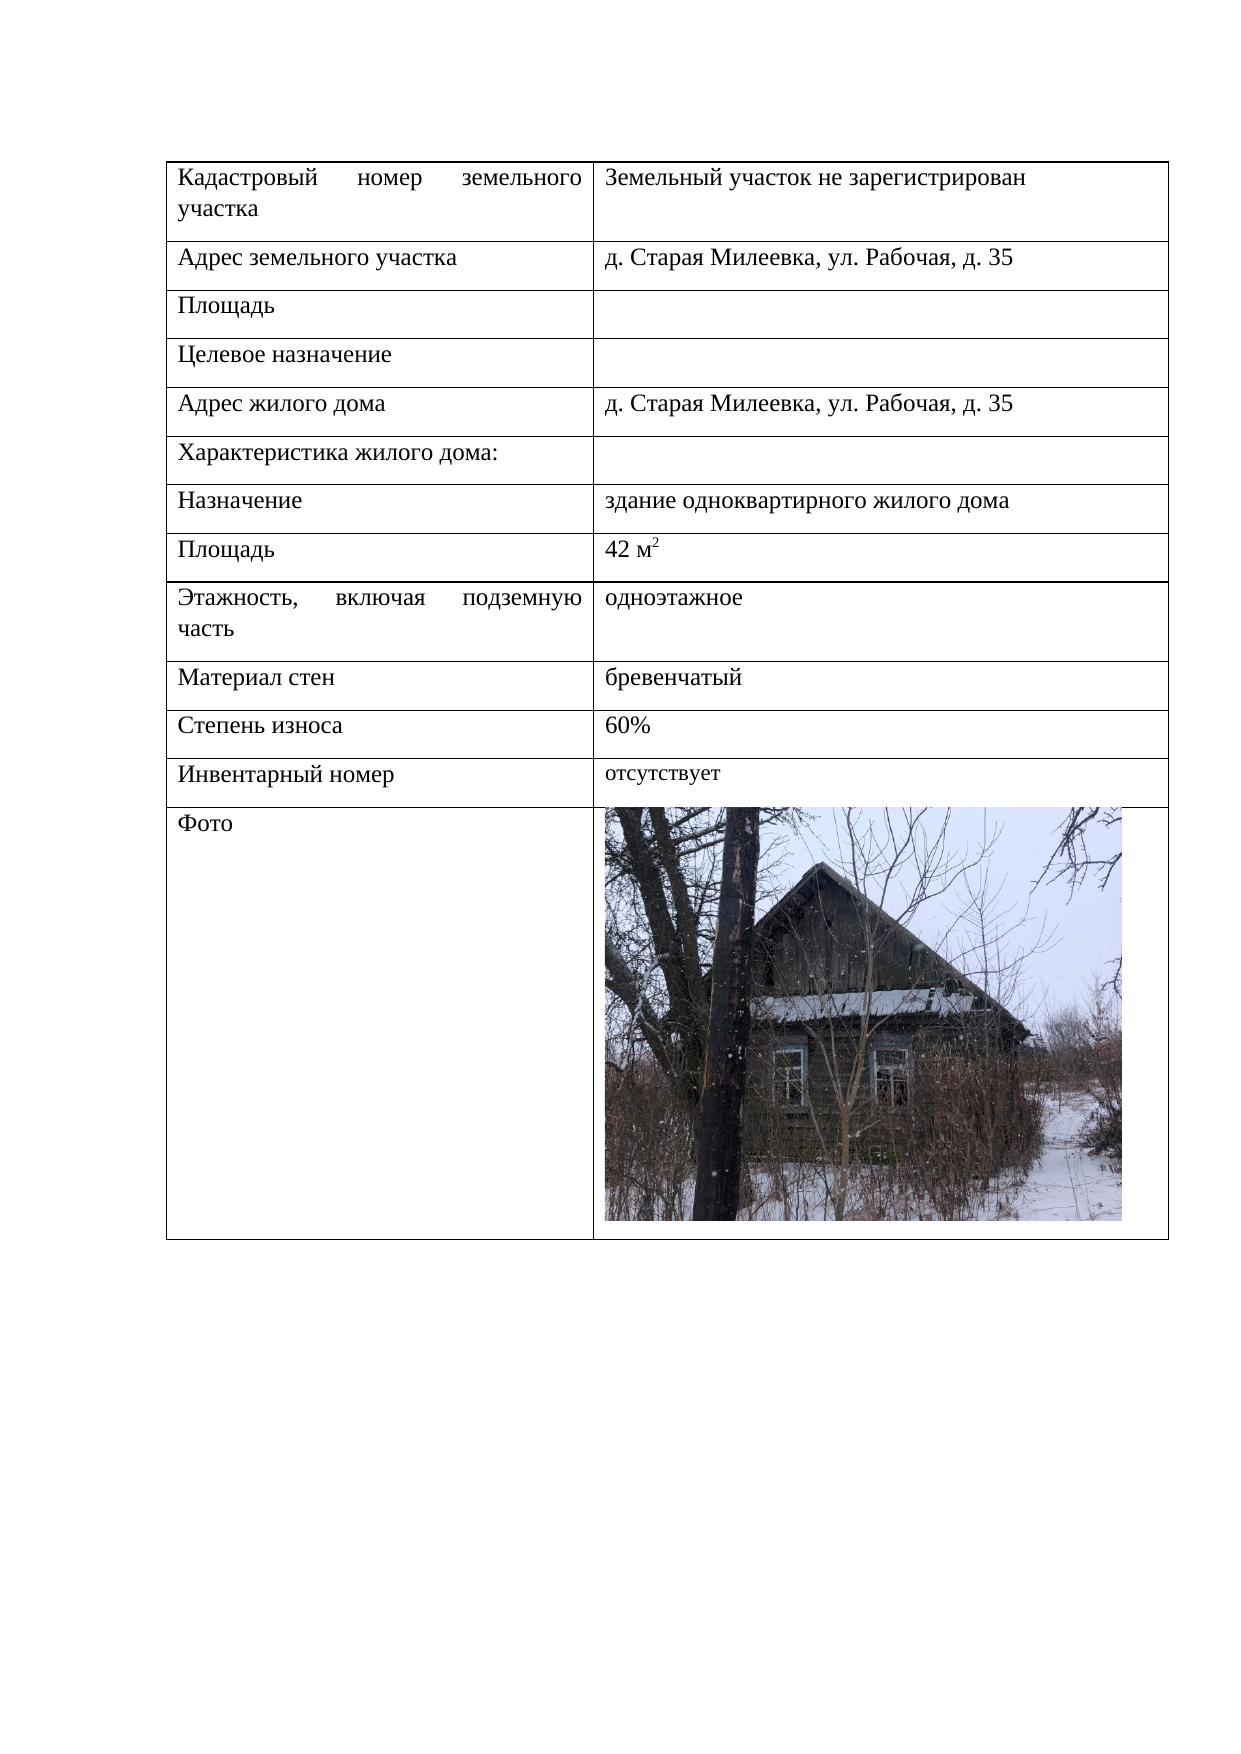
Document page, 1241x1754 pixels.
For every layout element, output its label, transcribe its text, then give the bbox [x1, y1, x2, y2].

table_cell Характеристика жилого дома: [167, 437, 593, 484]
table_cell здание одноквартирного жилого дома [594, 485, 1168, 533]
table_cell Назначение [167, 485, 593, 533]
table_cell 42 м2 [594, 534, 1168, 581]
table_cell Фото [167, 808, 593, 1239]
table_cell Степень износа [167, 711, 593, 758]
table_cell бревенчатый [594, 662, 1168, 709]
table_cell Материал стен [167, 662, 593, 709]
table_cell Адрес жилого дома [167, 388, 593, 436]
table_cell д. Старая Милеевка, ул. Рабочая, д. 35 [594, 388, 1168, 436]
table_cell 60% [594, 711, 1168, 758]
table_cell Инвентарный номер [167, 759, 593, 807]
table_cell [594, 291, 1168, 338]
table_cell Адрес земельного участка [167, 242, 593, 289]
picture [604, 807, 1122, 1221]
table_cell [594, 437, 1168, 484]
table_cell д. Старая Милеевка, ул. Рабочая, д. 35 [594, 242, 1168, 289]
table_cell [594, 339, 1168, 387]
table_cell [594, 808, 1168, 1239]
table_cell Площадь [167, 534, 593, 581]
table_header Кадастровый номер земельного участка [167, 163, 593, 241]
table_cell Целевое назначение [167, 339, 593, 387]
table_cell Этажность, включая подземную часть [167, 583, 593, 661]
table_cell Площадь [167, 291, 593, 338]
table_cell одноэтажное [594, 583, 1168, 661]
table_header Земельный участок не зарегистрирован [594, 163, 1168, 241]
table_cell отсутствует [594, 759, 1168, 807]
